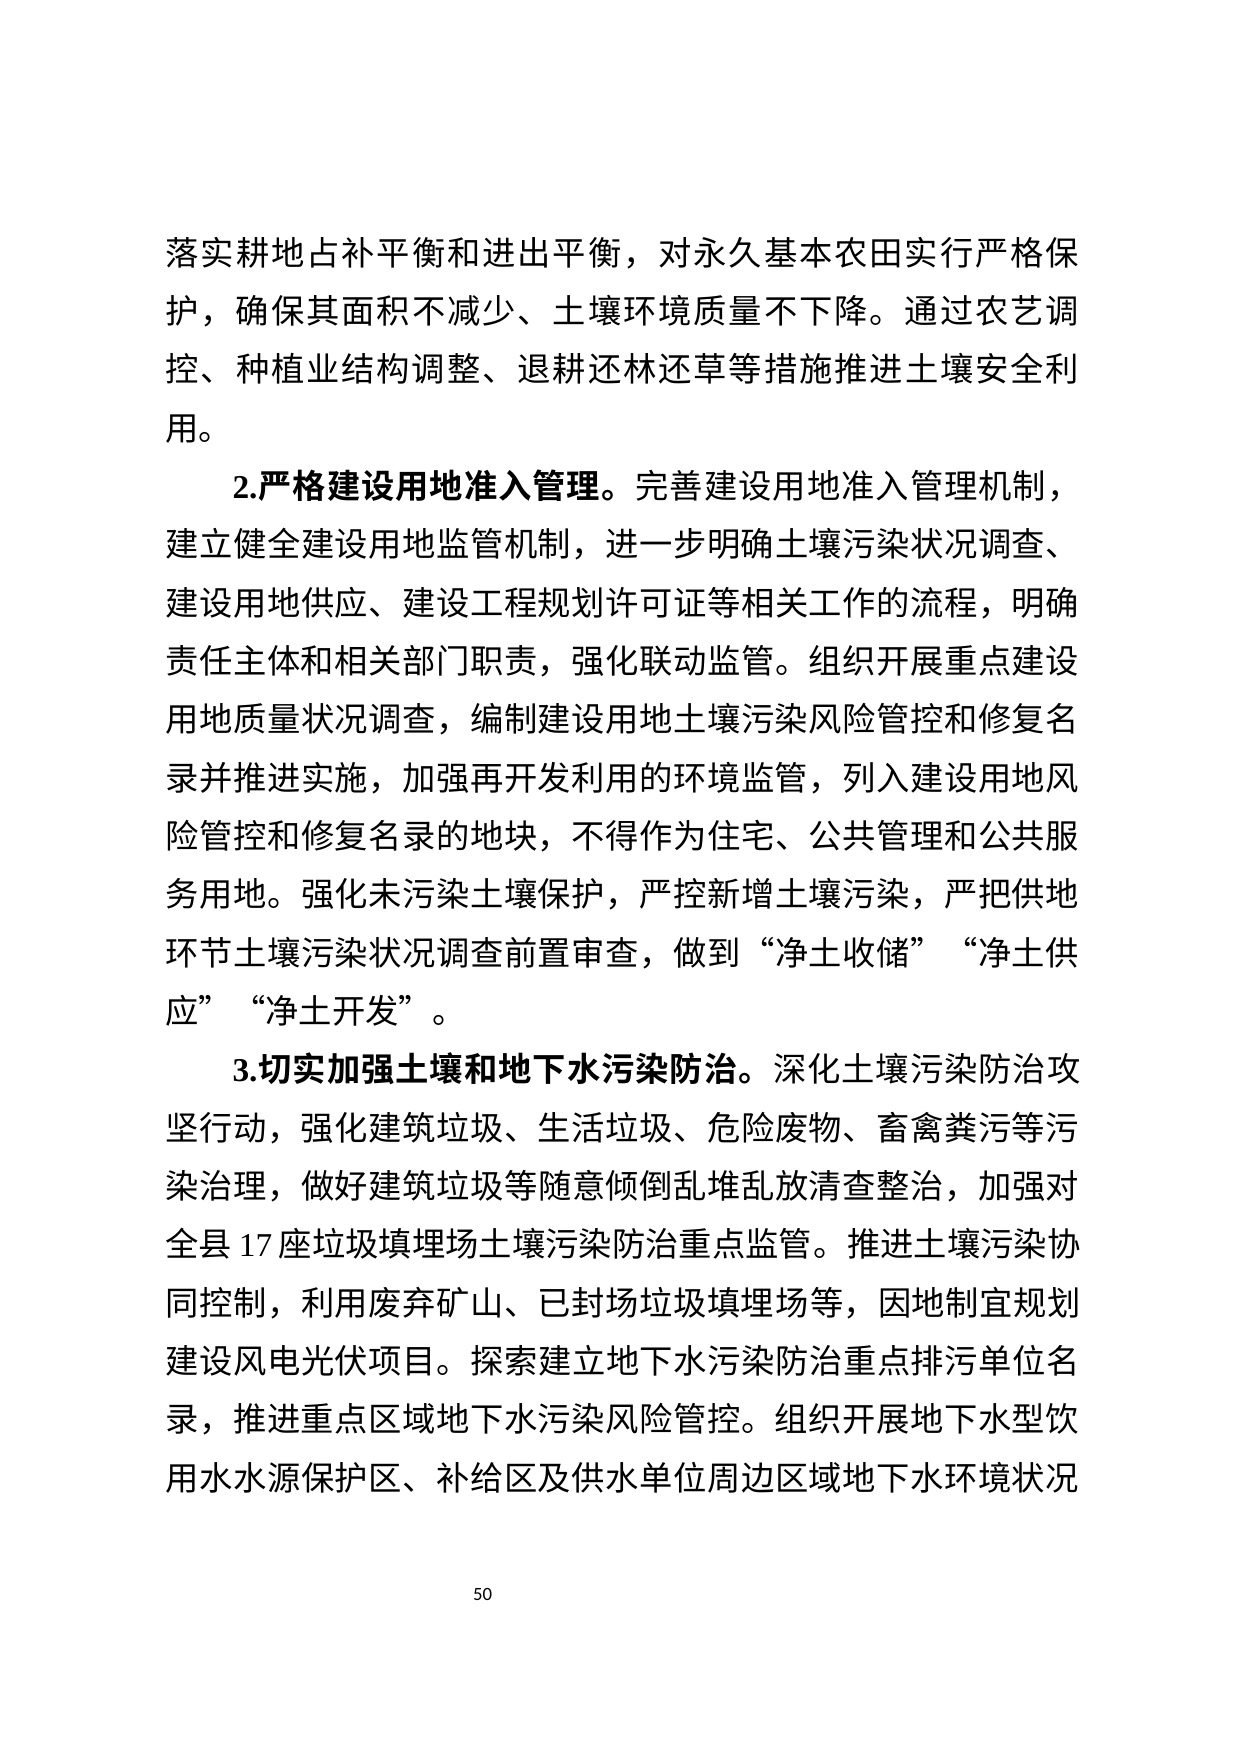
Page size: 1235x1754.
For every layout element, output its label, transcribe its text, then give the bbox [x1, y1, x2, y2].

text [165, 1035, 1081, 1502]
text 2.严格建设用地准入管理。完善建设用地准入管理机制，建立健全建设用地监管机制，进一步明确土壤污染状况调查、建设用地供应、建设工程规划许可证等相关工作的流程，明确责任主体和相关部门职责，强化联动监管。组织开展重点建设用地质量状况调查，编制建设用地土壤污染风险管控和修复名录并推进实施，加强再开发利用的环境监管，列入建设用地风险管控和修复名录的地块，不得作为住宅、公共管理和公共服务用地。强化未污染土壤保护，严控新增土壤污染，严把供地环节土壤污染状况调查前置审查，做到“净土收储”“净土供应”“净土开发”。 [165, 452, 1081, 1035]
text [165, 218, 1081, 452]
